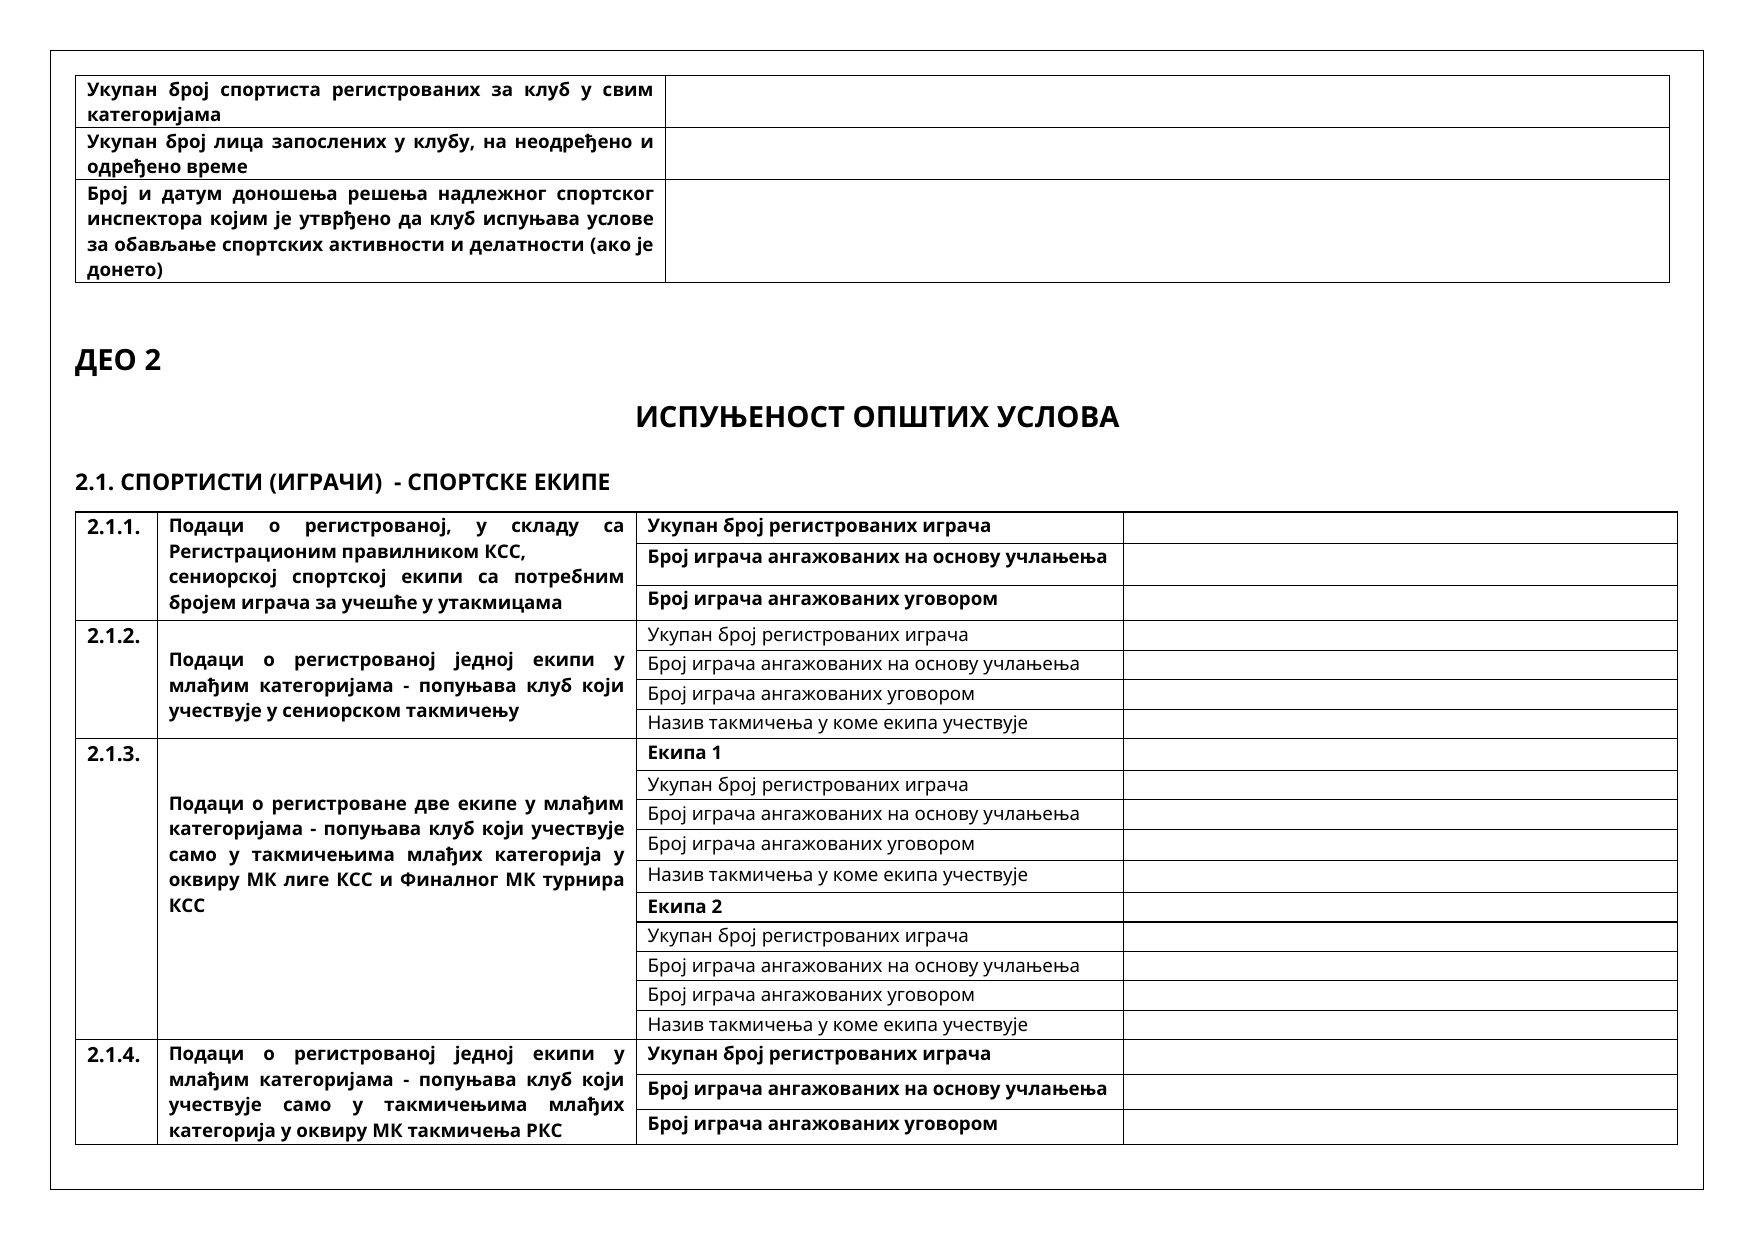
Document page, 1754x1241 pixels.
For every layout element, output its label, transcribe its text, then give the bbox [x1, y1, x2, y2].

table_cell Број играча ангажованих на основу учлањења [637, 952, 1123, 980]
table_cell 2.1.4. [76, 1040, 157, 1144]
table_cell [1124, 952, 1677, 980]
table_cell [666, 76, 1669, 127]
table_cell Број играча ангажованих на основу учлањења [637, 1075, 1123, 1109]
table_cell [1124, 1011, 1677, 1039]
table_cell 2.1.3. [76, 739, 157, 1039]
table_cell Број играча ангажованих уговором [637, 981, 1123, 1010]
table_cell [1124, 893, 1677, 921]
table_header Укупан број регистрованих играча [637, 513, 1123, 542]
text ИСПУЊЕНОСТ ОПШТИХ УСЛОВА [75, 396, 1679, 436]
table_cell [1124, 651, 1677, 679]
table_header 2.1.1. [76, 513, 157, 620]
table_cell [1124, 1110, 1677, 1144]
text ДЕО 2 [75, 340, 1633, 379]
table_cell Укупан број регистрованих играча [637, 621, 1123, 649]
table_cell Број играча ангажованих уговором [637, 830, 1123, 860]
table_cell Број играча ангажованих уговором [637, 1110, 1123, 1144]
table_cell [666, 180, 1669, 282]
table_cell Назив такмичења у коме екипа учествује [637, 861, 1123, 892]
table_cell [1124, 710, 1677, 738]
table_cell [1124, 861, 1677, 892]
table_header Подаци о регистрованој, у складу са Регистрационим правилником КСС, сениорској спортској екипи са потребним бројем играча за учешће у утакмицама [158, 513, 636, 620]
table_cell [1124, 800, 1677, 829]
table_cell Екипа 1 [637, 739, 1123, 770]
table_cell Подаци о регистрованој једној екипи у млађим категоријама - попуњава клуб који учествује само у такмичењима млађих категорија у оквиру МК такмичења РКС [158, 1040, 636, 1144]
table_cell [1124, 771, 1677, 799]
table_cell [1124, 923, 1677, 951]
table_cell [1124, 739, 1677, 770]
table_cell Број играча ангажованих на основу учлањења [637, 544, 1123, 585]
table_cell [1124, 1040, 1677, 1074]
table_cell [1124, 586, 1677, 620]
table_cell Број играча ангажованих уговором [637, 586, 1123, 620]
table_cell [666, 128, 1669, 179]
table_cell Број и датум доношења решења надлежног спортског инспектора којим је утврђено да клуб испуњава услове за обављање спортских активности и делатности (ако је донето) [76, 180, 665, 282]
table_cell Назив такмичења у коме екипа учествује [637, 1011, 1123, 1039]
table_cell Назив такмичења у коме екипа учествује [637, 710, 1123, 738]
table_cell Подаци о регистрованој једној екипи у млађим категоријама - попуњава клуб који учествује у сениорском такмичењу [158, 621, 636, 738]
table_cell Укупан број регистрованих играча [637, 1040, 1123, 1074]
table_cell [1124, 1075, 1677, 1109]
text 2.1. СПОРТИСТИ (ИГРАЧИ) - СПОРТСКЕ ЕКИПЕ [75, 466, 1679, 497]
table_cell Број играча ангажованих уговором [637, 680, 1123, 708]
table_cell Укупан број регистрованих играча [637, 923, 1123, 951]
table_cell [1124, 830, 1677, 860]
table_cell [1124, 621, 1677, 649]
table_cell 2.1.2. [76, 621, 157, 738]
table_cell [1124, 981, 1677, 1010]
table_header [1124, 513, 1677, 542]
table_cell Број играча ангажованих на основу учлањења [637, 800, 1123, 829]
table_cell Подаци о регистроване две екипе у млађим категоријама - попуњава клуб који учествује само у такмичењима млађих категорија у оквиру МК лиге КСС и Финалног МК турнира КСС [158, 739, 636, 1039]
table_cell [1124, 680, 1677, 708]
table_cell Укупан број регистрованих играча [637, 771, 1123, 799]
table_cell Укупан број лица запослених у клубу, на неодређено и одређено време [76, 128, 665, 179]
table_cell Екипа 2 [637, 893, 1123, 921]
table_cell Број играча ангажованих на основу учлањења [637, 651, 1123, 679]
table_cell [1124, 544, 1677, 585]
table_cell Укупан број спортиста регистрованих за клуб у свим категоријама [76, 76, 665, 127]
